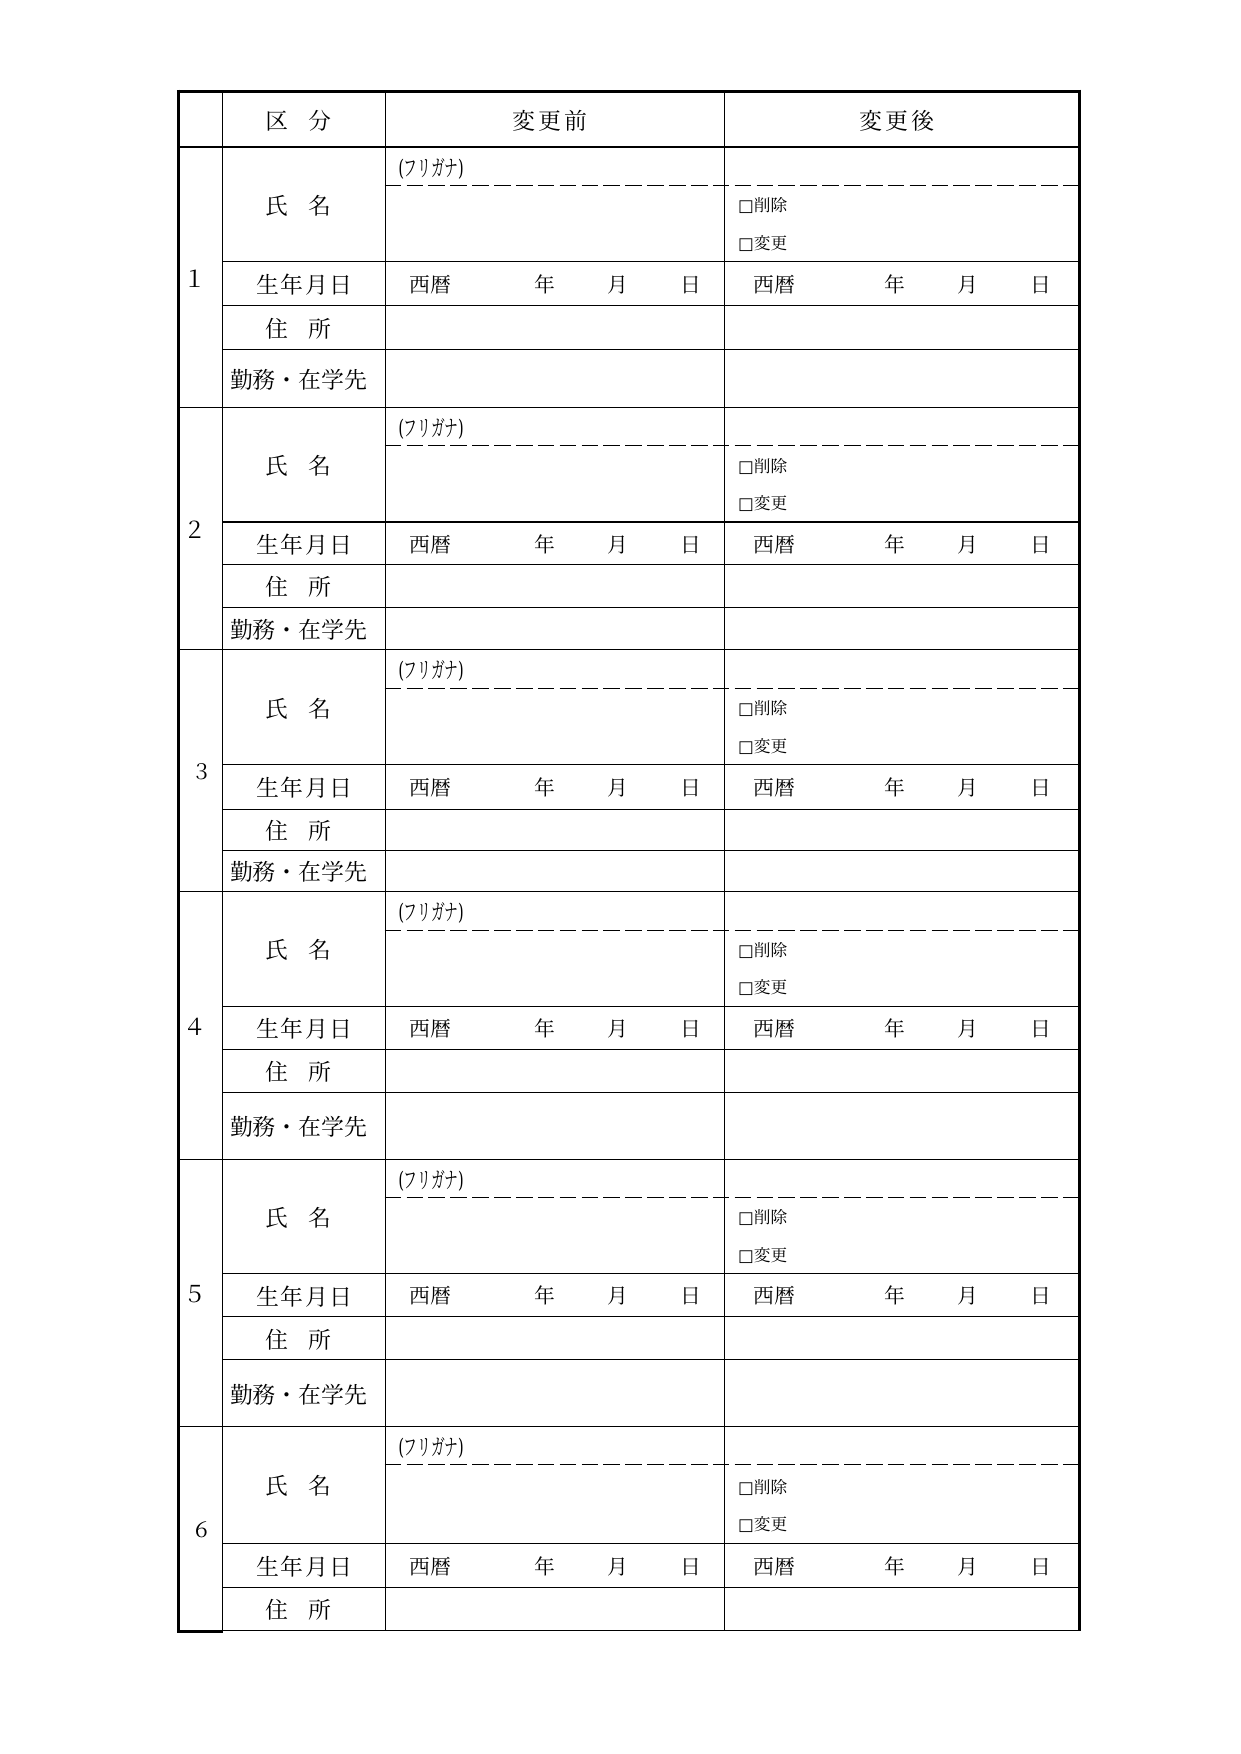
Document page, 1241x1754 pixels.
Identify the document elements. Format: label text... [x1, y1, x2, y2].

table_cell 住所 [223, 306, 385, 349]
table_header 変更前 [386, 93, 724, 146]
table_cell [725, 608, 1078, 649]
table_cell [386, 565, 724, 607]
table_cell 西暦 年 月 日 [386, 523, 724, 564]
table_cell [725, 1050, 1078, 1092]
table_cell (フリガナ) [386, 892, 724, 929]
table_cell 氏名 [223, 408, 385, 521]
table_cell (フリガナ) [386, 650, 724, 688]
table_cell [725, 306, 1078, 349]
table_cell 生年月日 [223, 1007, 385, 1048]
table_cell 西暦 年 月 日 [725, 1007, 1078, 1048]
table_cell [725, 1588, 1078, 1630]
table_cell □削除 □変更 [725, 688, 1078, 764]
table_cell [386, 445, 724, 521]
table_cell [725, 810, 1078, 850]
table_cell 住所 [223, 810, 385, 850]
table_cell [725, 1317, 1078, 1359]
table_cell 西暦 年 月 日 [725, 262, 1078, 305]
table_cell 勤務・在学先 [223, 608, 385, 649]
table_cell [386, 1464, 724, 1542]
table_cell (フリガナ) [386, 408, 724, 445]
table_cell ２ [180, 408, 222, 649]
table_cell 住所 [223, 1588, 385, 1630]
table_cell [725, 350, 1078, 407]
table_cell ３ [180, 650, 222, 891]
table_cell □削除 □変更 [725, 185, 1078, 261]
table_cell (フリガナ) [386, 148, 724, 185]
table_cell 西暦 年 月 日 [725, 765, 1078, 809]
table_cell 勤務・在学先 [223, 350, 385, 407]
table_cell [386, 1588, 724, 1630]
table_cell 西暦 年 月 日 [386, 1007, 724, 1048]
table_cell 氏名 [223, 1160, 385, 1273]
table_cell １ [180, 148, 222, 407]
table_cell ４ [180, 892, 222, 1158]
table_cell [386, 1197, 724, 1273]
table_header 区分 [223, 93, 385, 146]
table_cell [725, 1427, 1078, 1464]
table_cell [386, 688, 724, 764]
table_cell [725, 565, 1078, 607]
table_cell [386, 1050, 724, 1092]
table_cell 住所 [223, 565, 385, 607]
table_cell 氏名 [223, 148, 385, 261]
table_cell [386, 185, 724, 261]
table_cell [386, 608, 724, 649]
table_cell 生年月日 [223, 765, 385, 809]
table_cell 住所 [223, 1050, 385, 1092]
table_cell 勤務・在学先 [223, 851, 385, 891]
table_cell [386, 1360, 724, 1426]
table_cell (フリガナ) [386, 1160, 724, 1197]
table_cell [386, 1093, 724, 1158]
table_cell 西暦 年 月 日 [725, 523, 1078, 564]
table_cell [725, 650, 1078, 688]
table_cell 西暦 年 月 日 [386, 262, 724, 305]
table_cell 氏名 [223, 1427, 385, 1542]
table_cell [725, 892, 1078, 929]
table_cell [386, 1317, 724, 1359]
table_cell 西暦 年 月 日 [725, 1274, 1078, 1316]
table_cell [725, 1160, 1078, 1197]
table_cell [386, 350, 724, 407]
table_cell 生年月日 [223, 262, 385, 305]
table_header 変更後 [725, 93, 1078, 146]
table_cell 氏名 [223, 650, 385, 764]
table_cell [725, 1093, 1078, 1158]
table_cell [725, 408, 1078, 445]
table_cell 生年月日 [223, 1274, 385, 1316]
table_cell [386, 810, 724, 850]
table_cell □削除 □変更 [725, 930, 1078, 1006]
table_cell 勤務・在学先 [223, 1093, 385, 1158]
table_header [180, 93, 222, 146]
table_cell 勤務・在学先 [223, 1360, 385, 1426]
table_cell □削除 □変更 [725, 1197, 1078, 1273]
table_cell [725, 148, 1078, 185]
table_cell 西暦 年 月 日 [386, 765, 724, 809]
table_cell □削除 □変更 [725, 1464, 1078, 1542]
table_cell 氏名 [223, 892, 385, 1006]
table_cell 西暦 年 月 日 [386, 1544, 724, 1587]
table_cell 西暦 年 月 日 [725, 1544, 1078, 1587]
table_cell 生年月日 [223, 1544, 385, 1587]
table_cell [386, 851, 724, 891]
table_cell [725, 1360, 1078, 1426]
table_cell ５ [180, 1160, 222, 1426]
table_cell ６ [180, 1427, 222, 1630]
table_cell 生年月日 [223, 523, 385, 564]
table_cell 西暦 年 月 日 [386, 1274, 724, 1316]
table_cell 住所 [223, 1317, 385, 1359]
table_cell (フリガナ) [386, 1427, 724, 1464]
table_cell [386, 930, 724, 1006]
table_cell [725, 851, 1078, 891]
table_cell [386, 306, 724, 349]
table_cell □削除 □変更 [725, 445, 1078, 521]
